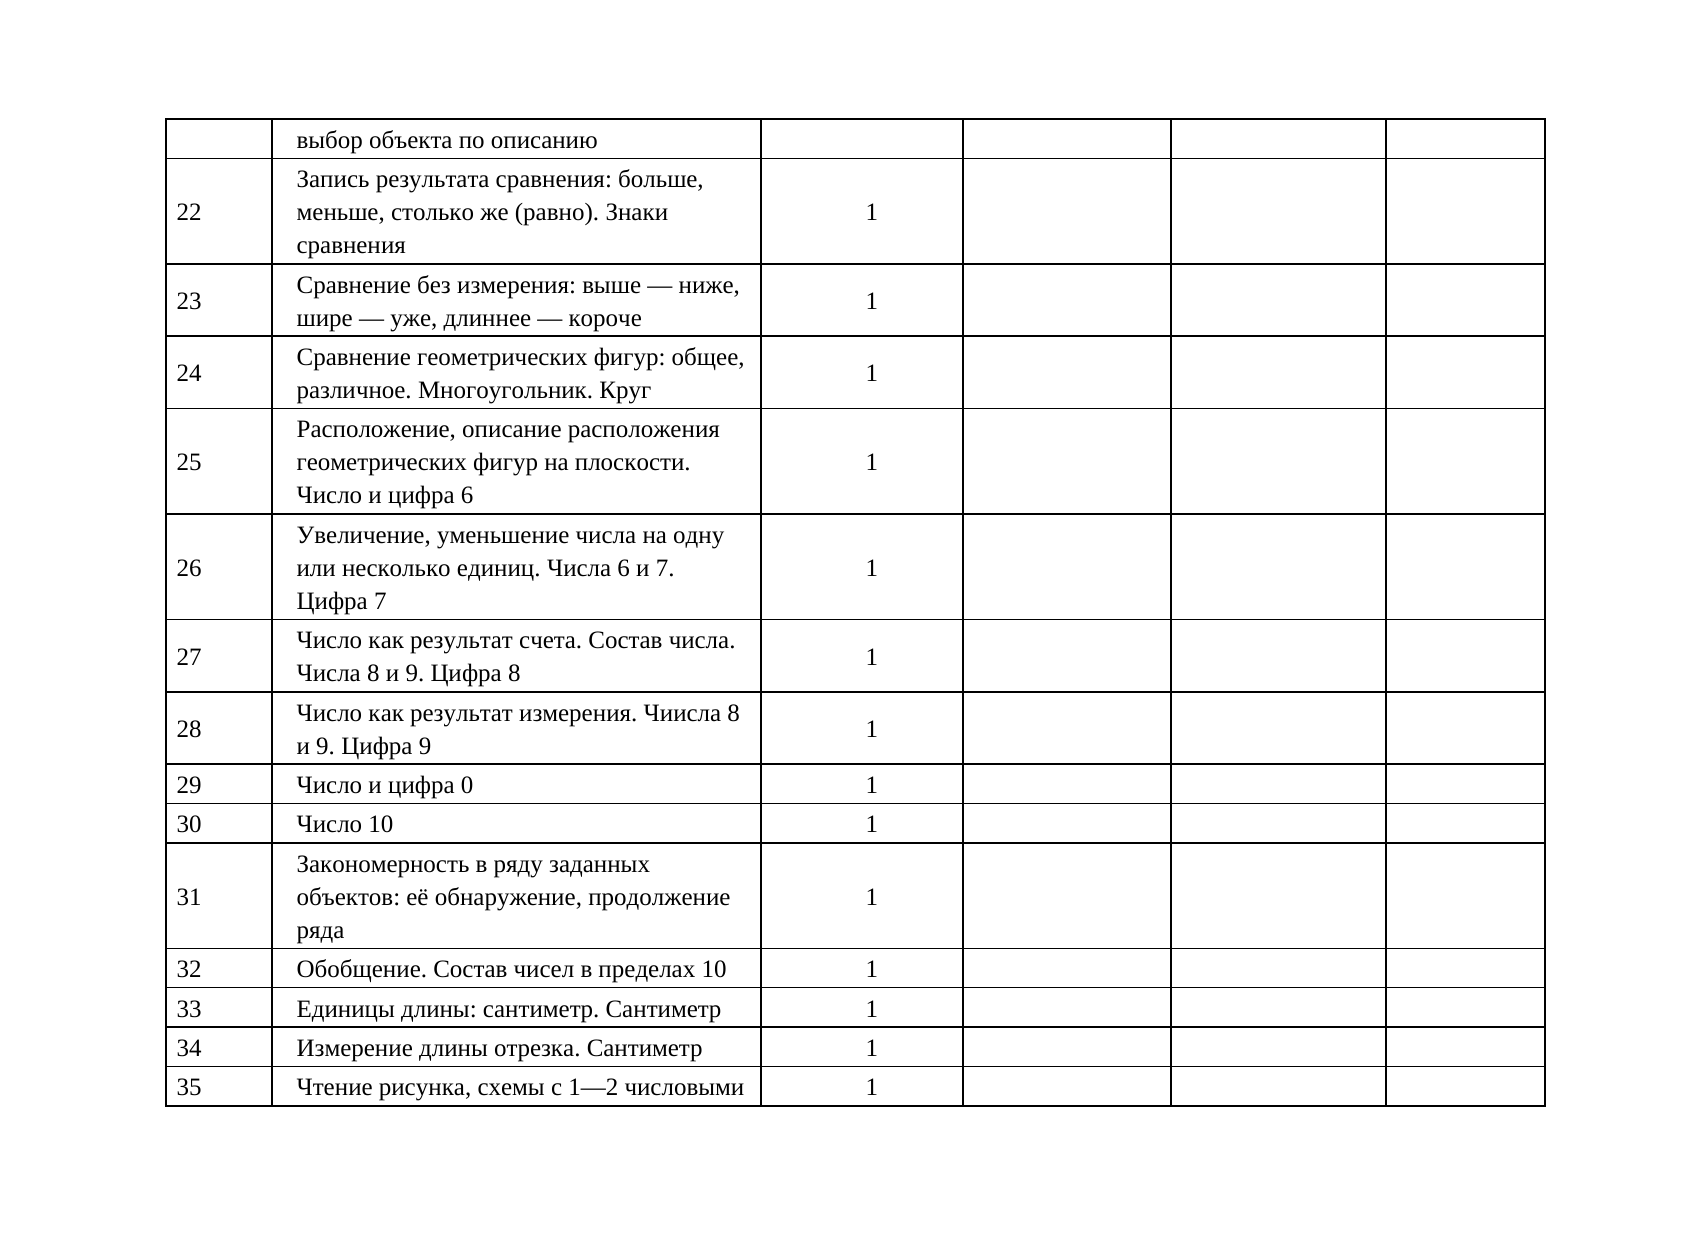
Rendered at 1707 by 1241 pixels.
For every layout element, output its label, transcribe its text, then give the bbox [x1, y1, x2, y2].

table_cell 28 [167, 693, 271, 763]
table_cell 1 [762, 765, 962, 803]
table_cell 31 [167, 844, 271, 947]
table_cell Число как результат измерения. Чиисла 8 и 9. Цифра 9 [273, 693, 760, 763]
table_cell [1172, 844, 1385, 947]
table_cell 27 [167, 620, 271, 691]
table_cell 1 [762, 265, 962, 335]
table_cell [964, 620, 1170, 691]
table_cell [1387, 949, 1544, 987]
table_cell [964, 337, 1170, 408]
table_cell 23 [167, 265, 271, 335]
table_cell [1172, 337, 1385, 408]
table_cell [1387, 620, 1544, 691]
table_cell 1 [762, 1067, 962, 1105]
table_cell 33 [167, 988, 271, 1026]
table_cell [273, 1067, 760, 1105]
table_cell [964, 949, 1170, 987]
table_cell [1387, 337, 1544, 408]
table_cell [964, 1067, 1170, 1105]
table_cell Число как результат счета. Состав числа. Числа 8 и 9. Цифра 8 [273, 620, 760, 691]
table_cell 21 [167, 120, 271, 157]
table_cell 1 [762, 693, 962, 763]
table_cell [964, 409, 1170, 513]
table_cell 1 [762, 1028, 962, 1066]
table_cell [1172, 804, 1385, 842]
table_cell [1172, 409, 1385, 513]
table_cell [964, 765, 1170, 803]
table_cell [1387, 159, 1544, 263]
table_cell [1387, 693, 1544, 763]
table_cell 1 [762, 620, 962, 691]
table_cell [964, 693, 1170, 763]
table_cell [964, 1028, 1170, 1066]
table_cell Измерение длины отрезка. Сантиметр [273, 1028, 760, 1066]
table_cell 26 [167, 515, 271, 618]
table_cell [1172, 120, 1385, 157]
table_cell 29 [167, 765, 271, 803]
table_cell 1 [762, 804, 962, 842]
table_cell [1387, 120, 1544, 157]
table_cell [1387, 515, 1544, 618]
table_cell 32 [167, 949, 271, 987]
table_cell 35 [167, 1067, 271, 1105]
table_cell [1387, 265, 1544, 335]
table_cell 1 [762, 949, 962, 987]
table_cell [1387, 804, 1544, 842]
table_cell Запись результата сравнения: больше, меньше, столько же (равно). Знаки сравнения [273, 159, 760, 263]
table_cell [964, 844, 1170, 947]
table_cell [1387, 1028, 1544, 1066]
table_cell Закономерность в ряду заданных объектов: её обнаружение, продолжение ряда [273, 844, 760, 947]
table_cell [964, 515, 1170, 618]
table_cell Единицы длины: сантиметр. Сантиметр [273, 988, 760, 1026]
table_cell [1172, 265, 1385, 335]
table_cell Расположение, описание расположения геометрических фигур на плоскости. Число и цифра 6 [273, 409, 760, 513]
table_cell [1172, 765, 1385, 803]
table_cell [964, 159, 1170, 263]
table_cell [1172, 693, 1385, 763]
table_cell 1 [762, 988, 962, 1026]
table_cell 1 [762, 159, 962, 263]
table_cell [1172, 949, 1385, 987]
table_cell [1172, 515, 1385, 618]
table_cell [964, 804, 1170, 842]
table_cell 1 [762, 515, 962, 618]
table_cell Обобщение. Состав чисел в пределах 10 [273, 949, 760, 987]
table_cell Число и цифра 0 [273, 765, 760, 803]
table_cell [964, 120, 1170, 157]
table_cell Сравнение геометрических фигур: общее, различное. Многоугольник. Круг [273, 337, 760, 408]
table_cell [273, 120, 760, 157]
table_cell [1387, 409, 1544, 513]
table_cell [1387, 844, 1544, 947]
table_cell [1387, 765, 1544, 803]
table_cell [1172, 159, 1385, 263]
table_cell [1387, 988, 1544, 1026]
table_cell [1172, 1028, 1385, 1066]
table_cell [1172, 1067, 1385, 1105]
table_cell [1172, 620, 1385, 691]
table_cell 1 [762, 337, 962, 408]
table_cell 1 [762, 409, 962, 513]
table_cell Число 10 [273, 804, 760, 842]
table_cell [964, 988, 1170, 1026]
table_cell 1 [762, 120, 962, 157]
table_cell 1 [762, 844, 962, 947]
table_cell 30 [167, 804, 271, 842]
table_cell Сравнение без измерения: выше — ниже, шире — уже, длиннее — короче [273, 265, 760, 335]
table_cell 34 [167, 1028, 271, 1066]
table_cell 25 [167, 409, 271, 513]
table_cell 24 [167, 337, 271, 408]
table_cell 22 [167, 159, 271, 263]
table_cell [1387, 1067, 1544, 1105]
table_cell Увеличение, уменьшение числа на одну или несколько единиц. Числа 6 и 7. Цифра 7 [273, 515, 760, 618]
table_cell [964, 265, 1170, 335]
table_cell [1172, 988, 1385, 1026]
